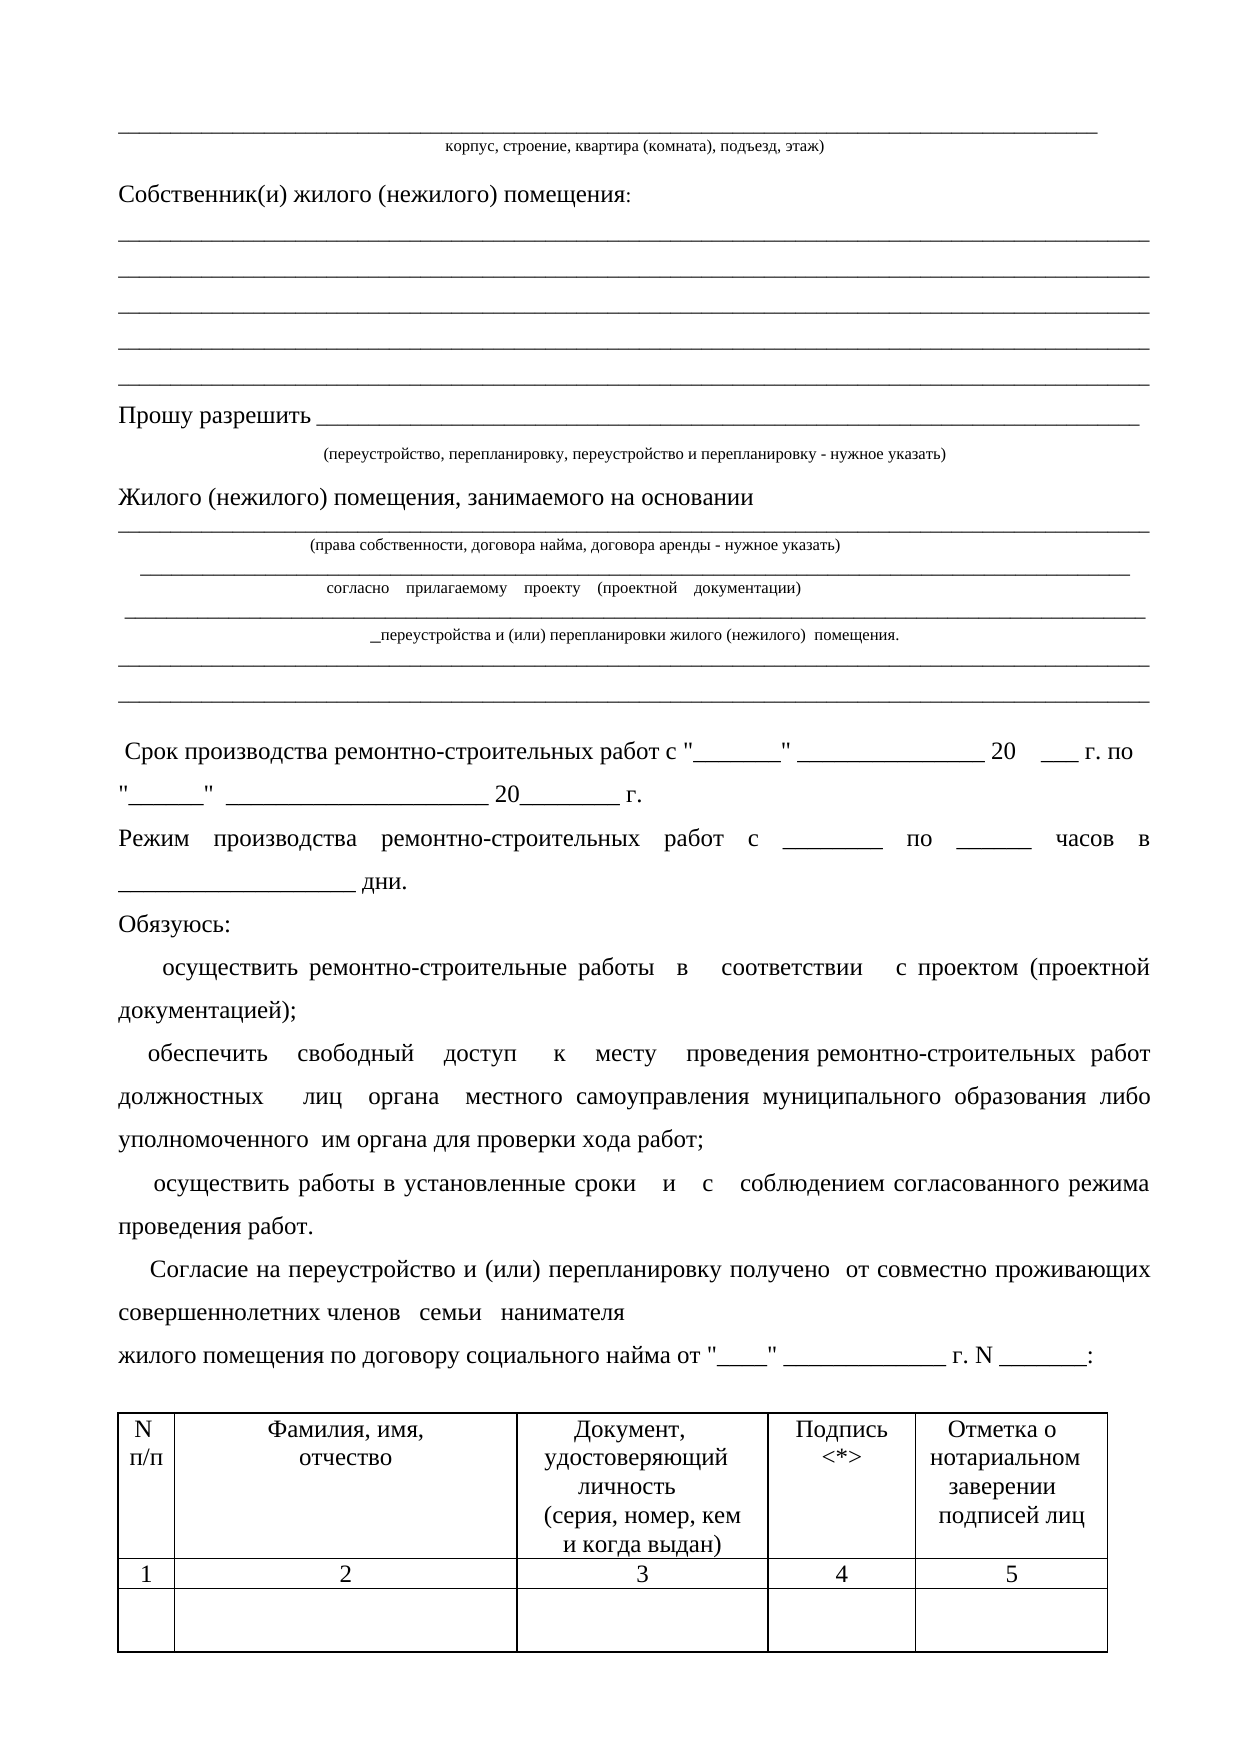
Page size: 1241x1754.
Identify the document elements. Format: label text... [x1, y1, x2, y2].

table_header N п/п [119, 1414, 174, 1557]
table_cell 5 [916, 1559, 1107, 1588]
table_cell [916, 1589, 1107, 1651]
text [118, 112, 1152, 136]
text _______________________________________________________________________________________________ [118, 554, 1152, 578]
table_cell [119, 1589, 174, 1651]
text Согласие на переустройство и (или) перепланировку получено от совместно проживающих совершеннолетних членов семьи нанимателя [118, 1254, 1152, 1326]
text согласно прилагаемому проекту (проектной документации) [118, 578, 1152, 597]
table_cell 2 [175, 1559, 516, 1588]
text осуществить ремонтно-строительные работы в соответствии с проектом (проектной документацией); [118, 952, 1152, 1024]
table_header Фамилия, имя, отчество [175, 1414, 516, 1557]
text Прошу разрешить _______________________________________________________________________________ [118, 400, 1152, 429]
table_cell [769, 1589, 915, 1651]
table_cell 1 [119, 1559, 174, 1588]
text Срок производства ремонтно-строительных работ с "_______" _______________ 20 ___ г. по "______" _____________________ 20________ г. [118, 736, 1152, 808]
table_header Отметка о нотариальном заверении подписей лиц [916, 1414, 1107, 1557]
text осуществить работы в установленные сроки и с соблюдением согласованного режима проведения работ. [118, 1168, 1152, 1239]
text Обязуюсь: [118, 909, 1152, 938]
text Собственник(и) жилого (нежилого) помещения: _______________________________________________________________________________________________________________________________________________________________________________________________________________________________________________________________________________________________________________________________________________________________________________________________________________________________________________________________________________________________________________ [118, 179, 1152, 388]
table_cell 4 [769, 1559, 915, 1588]
text Жилого (нежилого) помещения, занимаемого на основании ___________________________________________________________________________________________________ [118, 482, 1152, 535]
text (переустройство, перепланировку, переустройство и перепланировку - нужное указать) [118, 443, 1152, 463]
text обеспечить свободный доступ к месту проведения ремонтно-строительных работ должностных лиц органа местного самоуправления муниципального образования либо уполномоченного им органа для проверки хода работ; [118, 1038, 1152, 1153]
table_cell [518, 1589, 767, 1651]
text ______________________________________________________________________________________________________________________________________________________________________________________________________ [118, 645, 1152, 705]
table_cell [175, 1589, 516, 1651]
text Режим производства ремонтно-строительных работ с ________ по ______ часов в ___________________ дни. [118, 823, 1152, 894]
table_cell 3 [518, 1559, 767, 1588]
text ___________________________________________________________________________________________________переустройства и (или) перепланировки жилого (нежилого) помещения. [118, 597, 1152, 645]
text жилого помещения по договору социального найма от "____" _____________ г. N _______: [118, 1340, 1152, 1369]
table_header Подпись <*> [769, 1414, 915, 1557]
text корпус, строение, квартира (комната), подъезд, этаж) [118, 136, 1152, 155]
table_header Документ, удостоверяющий личность (серия, номер, кем и когда выдан) [518, 1414, 767, 1557]
text (права собственности, договора найма, договора аренды - нужное указать) [118, 535, 1152, 554]
